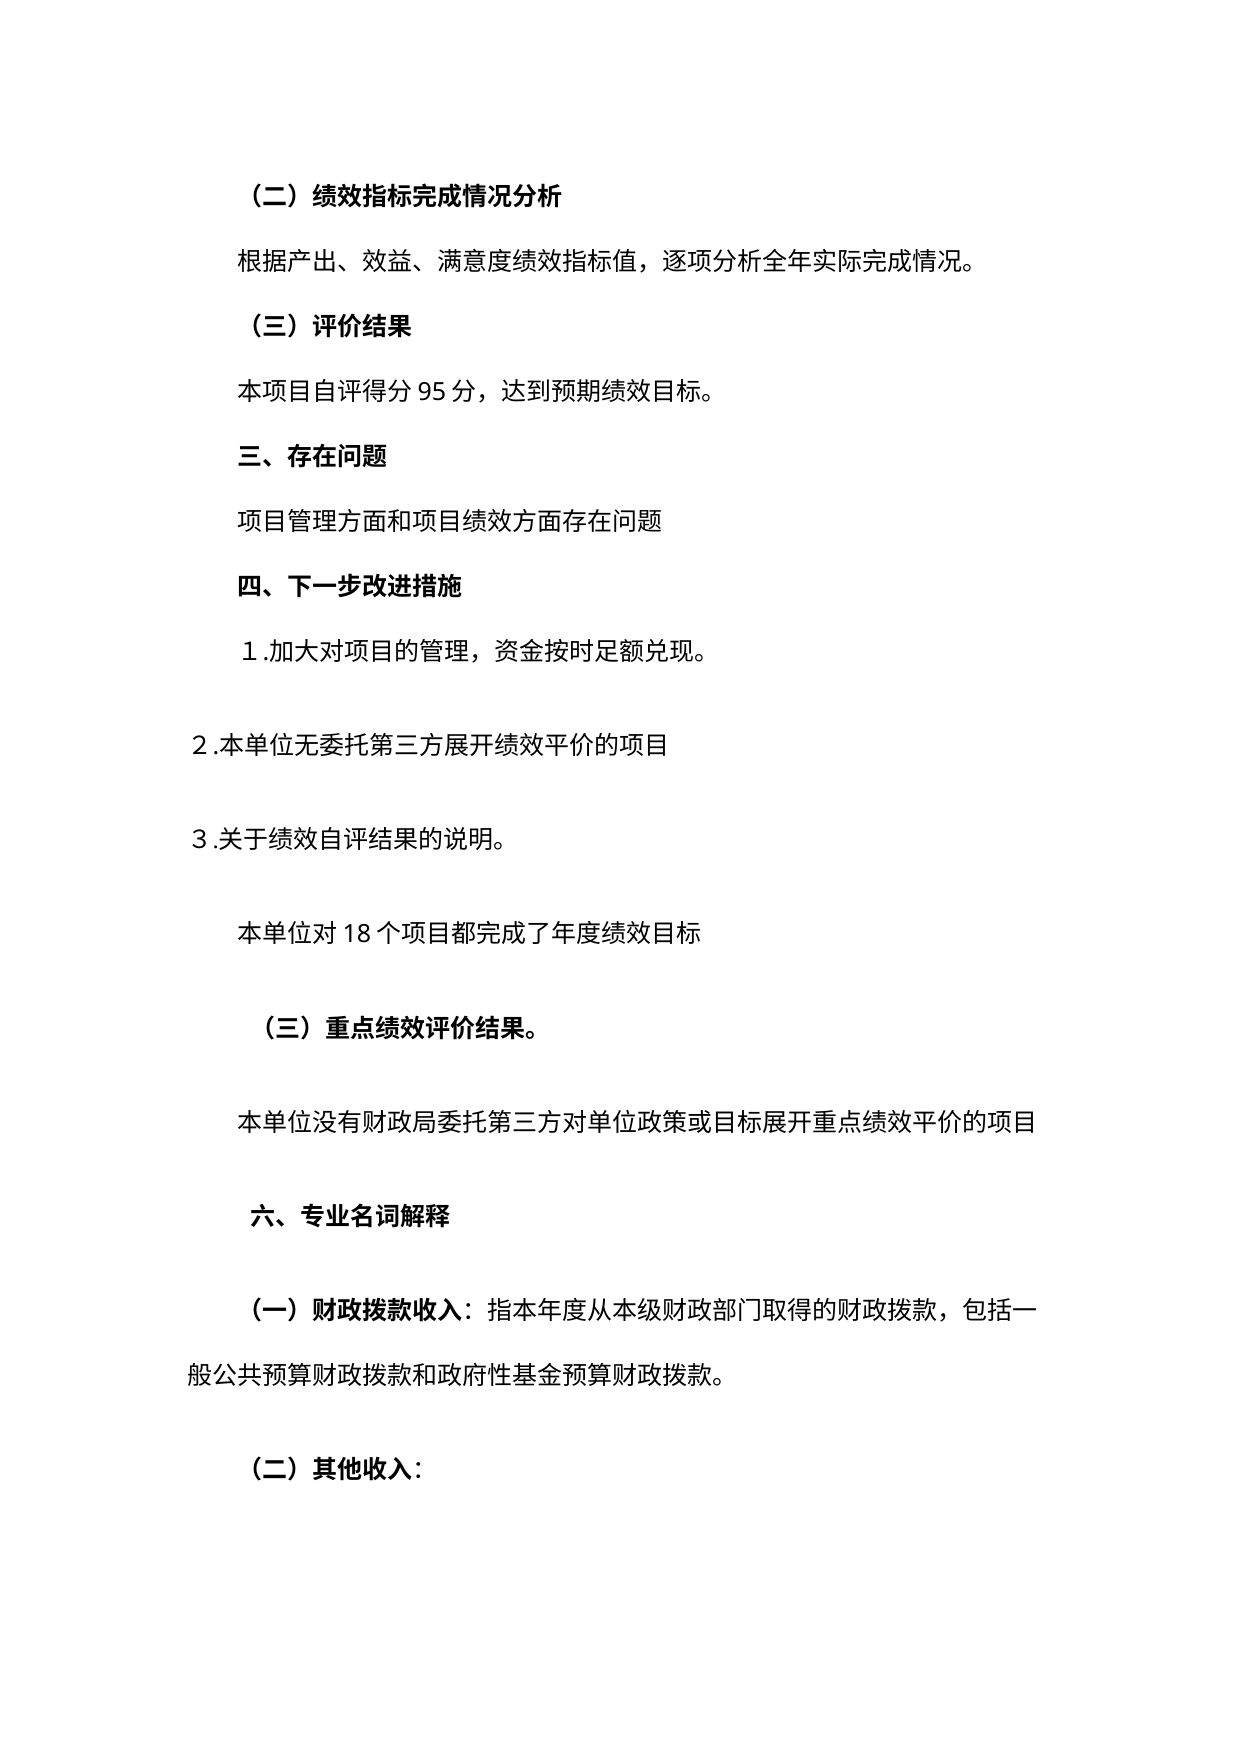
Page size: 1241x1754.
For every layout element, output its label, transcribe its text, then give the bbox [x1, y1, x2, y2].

text 三、存在问题 [187, 422, 1053, 487]
text 六、专业名词解释 [187, 1182, 1053, 1247]
text ２.本单位无委托第三方展开绩效平价的项目 [187, 711, 1053, 776]
text １.加大对项目的管理，资金按时足额兑现。 [187, 617, 1053, 682]
text （二）其他收入： [187, 1435, 1053, 1500]
text （二）绩效指标完成情况分析 [187, 162, 1053, 227]
text （一）财政拨款收入：指本年度从本级财政部门取得的财政拨款，包括一般公共预算财政拨款和政府性基金预算财政拨款。 [187, 1276, 1053, 1406]
text 根据产出、效益、满意度绩效指标值，逐项分析全年实际完成情况。 [187, 227, 1053, 292]
text 项目管理方面和项目绩效方面存在问题 [187, 487, 1053, 552]
text ３.关于绩效自评结果的说明。 [187, 805, 1053, 870]
text 本单位对18个项目都完成了年度绩效目标 [187, 899, 1053, 964]
text 四、下一步改进措施 [187, 552, 1053, 617]
text （三）重点绩效评价结果。 [187, 994, 1053, 1059]
text 本项目自评得分95分，达到预期绩效目标。 [187, 357, 1053, 422]
text （三）评价结果 [187, 292, 1053, 357]
text 本单位没有财政局委托第三方对单位政策或目标展开重点绩效平价的项目 [187, 1088, 1053, 1153]
